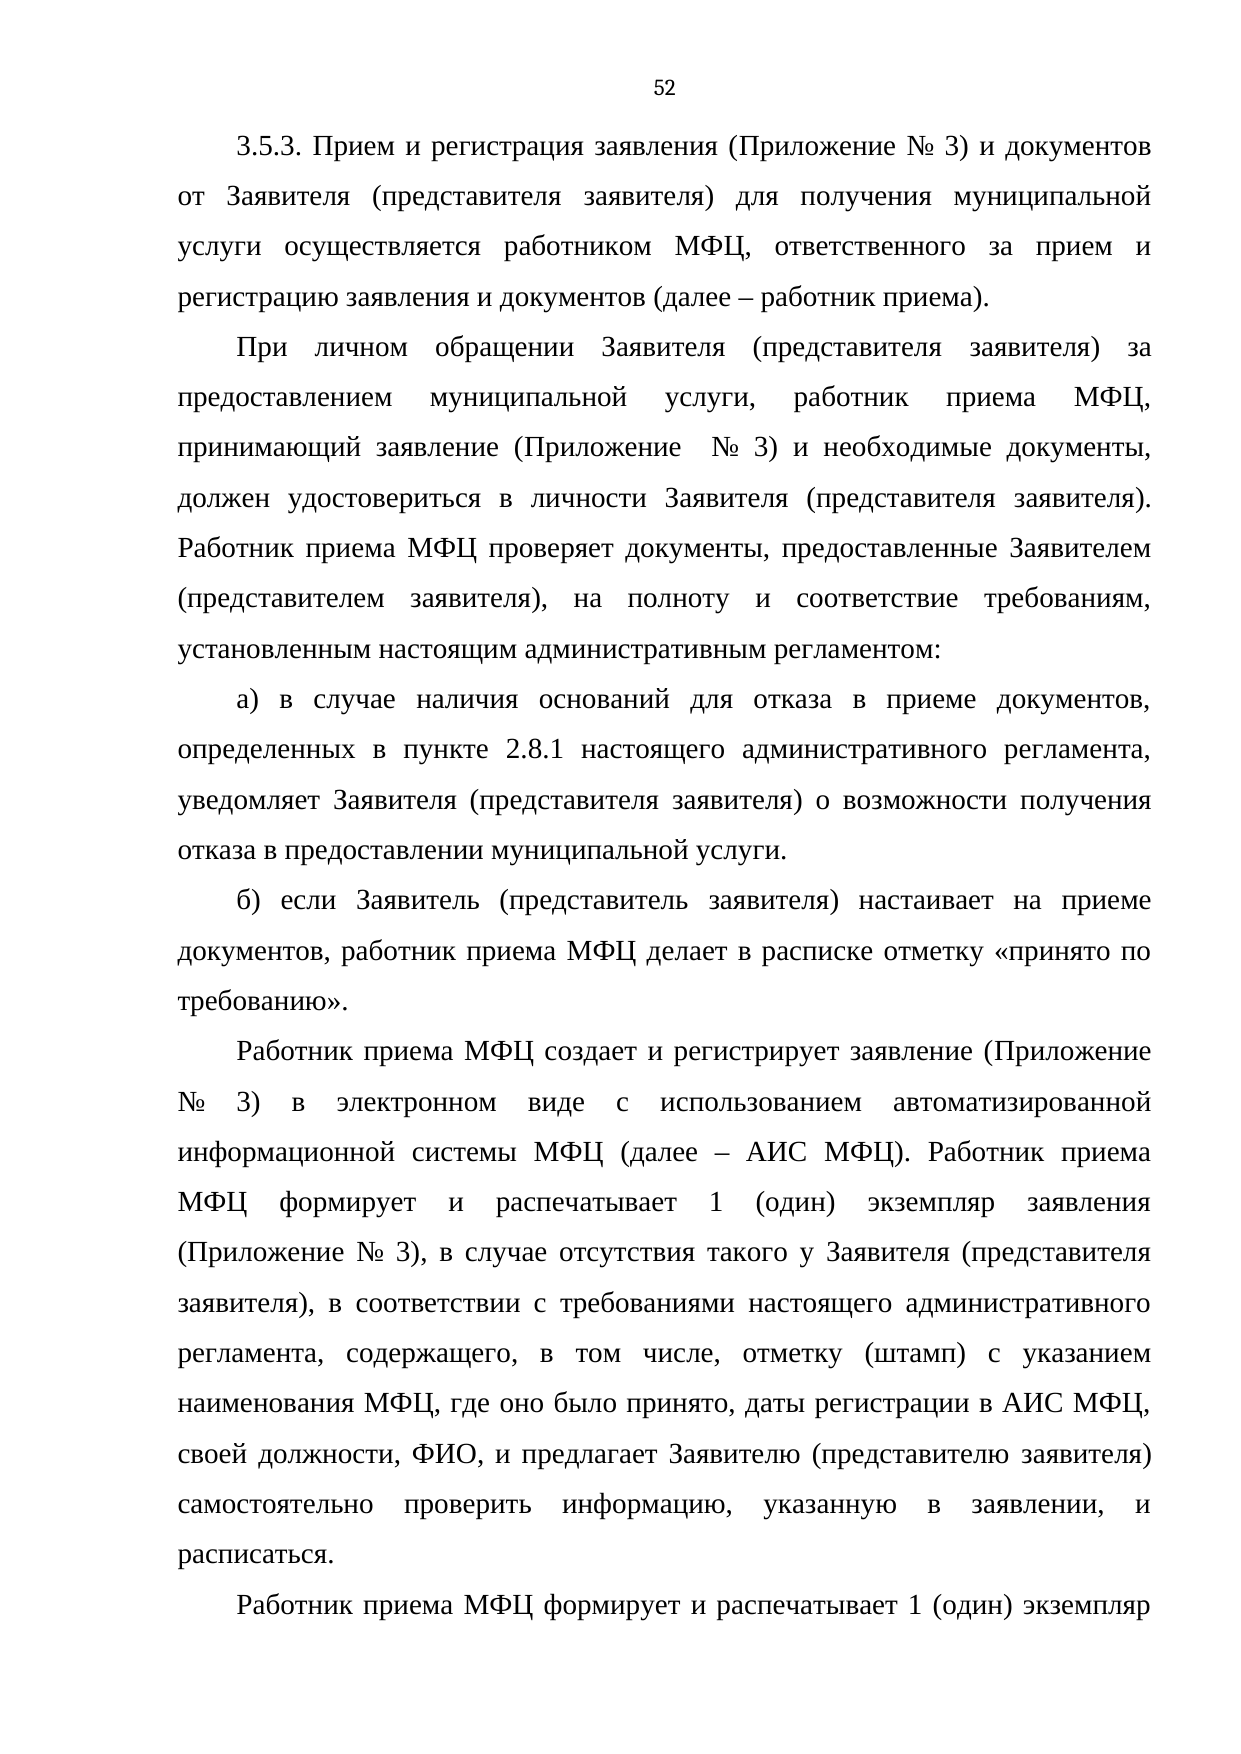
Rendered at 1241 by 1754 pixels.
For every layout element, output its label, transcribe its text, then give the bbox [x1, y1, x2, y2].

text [177, 1587, 1152, 1620]
text При личном обращении Заявителя (представителя заявителя) за предоставлением муниципальной услуги, работник приема МФЦ, принимающий заявление (Приложение № 3) и необходимые документы, должен удостовериться в личности Заявителя (представителя заявителя). Работник приема МФЦ проверяет документы, предоставленные Заявителем (представителем заявителя), на полноту и соответствие требованиям, установленным настоящим административным регламентом: [177, 329, 1152, 664]
text 3.5.3. Прием и регистрация заявления (Приложение № 3) и документов от Заявителя (представителя заявителя) для получения муниципальной услуги осуществляется работником МФЦ, ответственного за прием и регистрацию заявления и документов (далее – работник приема). [177, 128, 1152, 312]
text б) если Заявитель (представитель заявителя) настаивает на приеме документов, работник приема МФЦ делает в расписке отметку «принято по требованию». [177, 882, 1152, 1017]
text Работник приема МФЦ создает и регистрирует заявление (Приложение № 3) в электронном виде с использованием автоматизированной информационной системы МФЦ (далее – АИС МФЦ). Работник приема МФЦ формирует и распечатывает 1 (один) экземпляр заявления (Приложение № 3), в случае отсутствия такого у Заявителя (представителя заявителя), в соответствии с требованиями настоящего административного регламента, содержащего, в том числе, отметку (штамп) с указанием наименования МФЦ, где оно было принято, даты регистрации в АИС МФЦ, своей должности, ФИО, и предлагает Заявителю (представителю заявителя) самостоятельно проверить информацию, указанную в заявлении, и расписаться. [177, 1033, 1152, 1570]
text а) в случае наличия оснований для отказа в приеме документов, определенных в пункте 2.8.1 настоящего административного регламента, уведомляет Заявителя (представителя заявителя) о возможности получения отказа в предоставлении муниципальной услуги. [177, 681, 1152, 866]
